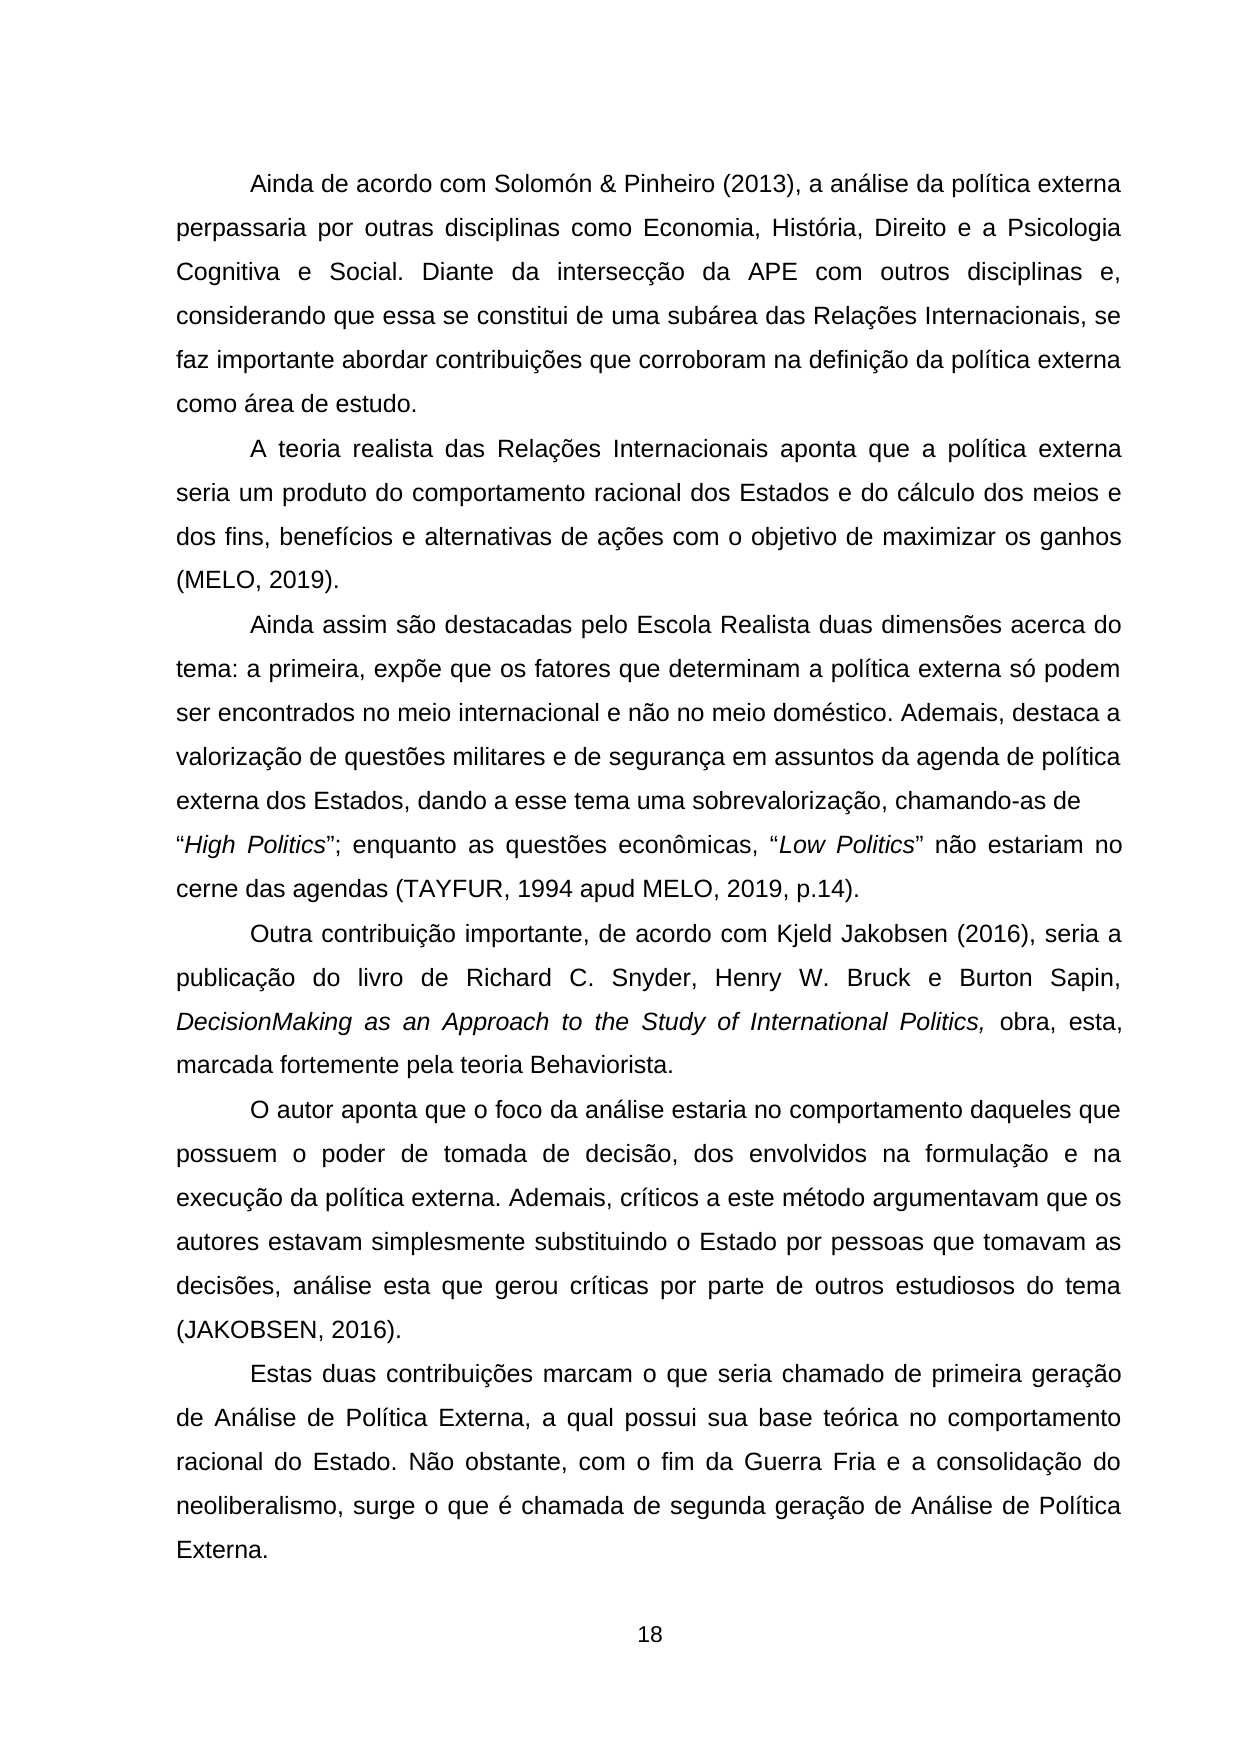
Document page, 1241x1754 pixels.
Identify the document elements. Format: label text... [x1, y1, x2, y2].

text Ainda de acordo com Solomón & Pinheiro (2013), a análise da política externa perpassaria por outras disciplinas como Economia, História, Direito e a Psicologia Cognitiva e Social. Diante da intersecção da APE com outros disciplinas e, considerando que essa se constitui de uma subárea das Relações Internacionais, se faz importante abordar contribuições que corroboram na definição da política externa como área de estudo. [176, 169, 1123, 418]
text O autor aponta que o foco da análise estaria no comportamento daqueles que possuem o poder de tomada de decisão, dos envolvidos na formulação e na execução da política externa. Ademais, críticos a este método argumentavam que os autores estavam simplesmente substituindo o Estado por pessoas que tomavam as decisões, análise esta que gerou críticas por parte de outros estudiosos do tema (JAKOBSEN, 2016). [176, 1095, 1123, 1343]
text Ainda assim são destacadas pelo Escola Realista duas dimensões acerca do tema: a primeira, expõe que os fatores que determinam a política externa só podem ser encontrados no meio internacional e não no meio doméstico. Ademais, destaca a valorização de questões militares e de segurança em assuntos da agenda de política externa dos Estados, dando a esse tema uma sobrevalorização, chamando-as de [176, 610, 1123, 814]
text A teoria realista das Relações Internacionais aponta que a política externa seria um produto do comportamento racional dos Estados e do cálculo dos meios e dos fins, benefícios e alternativas de ações com o objetivo de maximizar os ganhos (MELO, 2019). [176, 433, 1123, 594]
text Outra contribuição importante, de acordo com Kjeld Jakobsen (2016), seria a publicação do livro de Richard C. Snyder, Henry W. Bruck e Burton Sapin, DecisionMaking as an Approach to the Study of International Politics, obra, esta, marcada fortemente pela teoria Behaviorista. [176, 919, 1123, 1079]
text “High Politics”; enquanto as questões econômicas, “Low Politics” não estariam no cerne das agendas (TAYFUR, 1994 apud MELO, 2019, p.14). [176, 830, 1123, 903]
text Estas duas contribuições marcam o que seria chamado de primeira geração de Análise de Política Externa, a qual possui sua base teórica no comportamento racional do Estado. Não obstante, com o fim da Guerra Fria e a consolidação do neoliberalismo, surge o que é chamada de segunda geração de Análise de Política Externa. [176, 1359, 1123, 1564]
